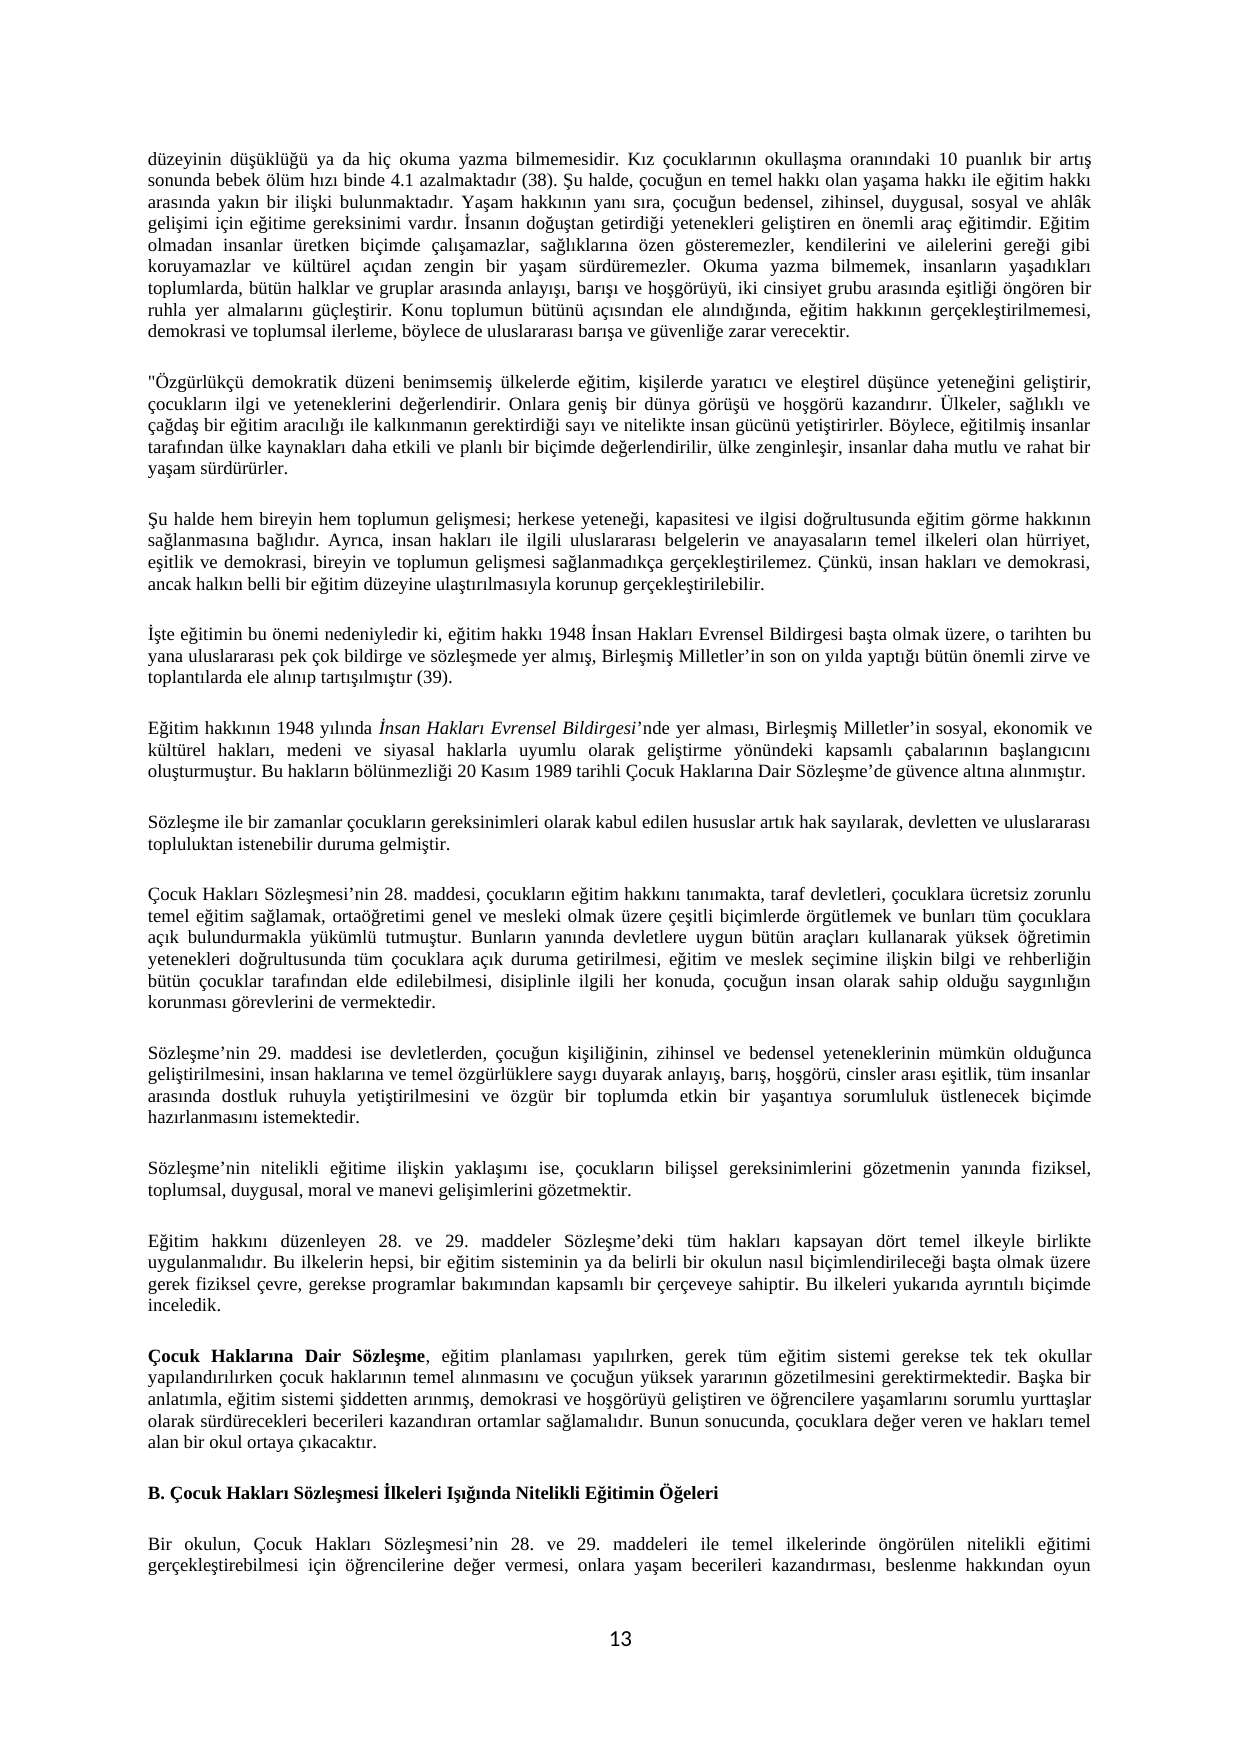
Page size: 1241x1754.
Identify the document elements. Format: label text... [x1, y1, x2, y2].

text Çocuk Haklarına Dair Sözleşme, eğitim planlaması yapılırken, gerek tüm eğitim sistemi gerekse tek tek okullar yapılandırılırken çocuk haklarının temel alınmasını ve çocuğun yüksek yararının gözetilmesini gerektirmektedir. Başka bir anlatımla, eğitim sistemi şiddetten arınmış, demokrasi ve hoşgörüyü geliştiren ve öğrencilere yaşamlarını sorumlu yurttaşlar olarak sürdürecekleri becerileri kazandıran ortamlar sağlamalıdır. Bunun sonucunda, çocuklara değer veren ve hakları temel alan bir okul ortaya çıkacaktır. [148, 1345, 1093, 1453]
text Şu halde hem bireyin hem toplumun gelişmesi; herkese yeteneği, kapasitesi ve ilgisi doğrultusunda eğitim görme hakkının sağlanmasına bağlıdır. Ayrıca, insan hakları ile ilgili uluslararası belgelerin ve anayasaların temel ilkeleri olan hürriyet, eşitlik ve demokrasi, bireyin ve toplumun gelişmesi sağlanmadıkça gerçekleştirilemez. Çünkü, insan hakları ve demokrasi, ancak halkın belli bir eğitim düzeyine ulaştırılmasıyla korunup gerçekleştirilebilir. [148, 508, 1093, 594]
text Sözleşme’nin 29. maddesi ise devletlerden, çocuğun kişiliğinin, zihinsel ve bedensel yeteneklerinin mümkün olduğunca geliştirilmesini, insan haklarına ve temel özgürlüklere saygı duyarak anlayış, barış, hoşgörü, cinsler arası eşitlik, tüm insanlar arasında dostluk ruhuyla yetiştirilmesini ve özgür bir toplumda etkin bir yaşantıya sorumluluk üstlenecek biçimde hazırlanmasını istemektedir. [148, 1042, 1093, 1128]
text "Özgürlükçü demokratik düzeni benimsemiş ülkelerde eğitim, kişilerde yaratıcı ve eleştirel düşünce yeteneğini geliştirir, çocukların ilgi ve yeteneklerini değerlendirir. Onlara geniş bir dünya görüşü ve hoşgörü kazandırır. Ülkeler, sağlıklı ve çağdaş bir eğitim aracılığı ile kalkınmanın gerektirdiği sayı ve nitelikte insan gücünü yetiştirirler. Böylece, eğitilmiş insanlar tarafından ülke kaynakları daha etkili ve planlı bir biçimde değerlendirilir, ülke zenginleşir, insanlar daha mutlu ve rahat bir yaşam sürdürürler. [148, 371, 1093, 479]
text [148, 1533, 1093, 1576]
text Eğitim hakkının 1948 yılında İnsan Hakları Evrensel Bildirgesi’nde yer alması, Birleşmiş Milletler’in sosyal, ekonomik ve kültürel hakları, medeni ve siyasal haklarla uyumlu olarak geliştirme yönündeki kapsamlı çabalarının başlangıcını oluşturmuştur. Bu hakların bölünmezliği 20 Kasım 1989 tarihli Çocuk Haklarına Dair Sözleşme’de güvence altına alınmıştır. [148, 717, 1093, 782]
text Çocuk Hakları Sözleşmesi’nin 28. maddesi, çocukların eğitim hakkını tanımakta, taraf devletleri, çocuklara ücretsiz zorunlu temel eğitim sağlamak, ortaöğretimi genel ve mesleki olmak üzere çeşitli biçimlerde örgütlemek ve bunları tüm çocuklara açık bulundurmakla yükümlü tutmuştur. Bunların yanında devletlere uygun bütün araçları kullanarak yüksek öğretimin yetenekleri doğrultusunda tüm çocuklara açık duruma getirilmesi, eğitim ve meslek seçimine ilişkin bilgi ve rehberliğin bütün çocuklar tarafından elde edilebilmesi, disiplinle ilgili her konuda, çocuğun insan olarak sahip olduğu saygınlığın korunması görevlerini de vermektedir. [148, 883, 1093, 1013]
text Sözleşme’nin nitelikli eğitime ilişkin yaklaşımı ise, çocukların bilişsel gereksinimlerini gözetmenin yanında fiziksel, toplumsal, duygusal, moral ve manevi gelişimlerini gözetmektir. [148, 1157, 1093, 1200]
text İşte eğitimin bu önemi nedeniyledir ki, eğitim hakkı 1948 İnsan Hakları Evrensel Bildirgesi başta olmak üzere, o tarihten bu yana uluslararası pek çok bildirge ve sözleşmede yer almış, Birleşmiş Milletler’in son on yılda yaptığı bütün önemli zirve ve toplantılarda ele alınıp tartışılmıştır (39). [148, 623, 1093, 688]
text B. Çocuk Hakları Sözleşmesi İlkeleri Işığında Nitelikli Eğitimin Öğeleri [148, 1482, 1093, 1503]
text Sözleşme ile bir zamanlar çocukların gereksinimleri olarak kabul edilen hususlar artık hak sayılarak, devletten ve uluslararası topluluktan istenebilir duruma gelmiştir. [148, 811, 1093, 854]
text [148, 148, 1093, 342]
text Eğitim hakkını düzenleyen 28. ve 29. maddeler Sözleşme’deki tüm hakları kapsayan dört temel ilkeyle birlikte uygulanmalıdır. Bu ilkelerin hepsi, bir eğitim sisteminin ya da belirli bir okulun nasıl biçimlendirileceği başta olmak üzere gerek fiziksel çevre, gerekse programlar bakımından kapsamlı bir çerçeveye sahiptir. Bu ilkeleri yukarıda ayrıntılı biçimde inceledik. [148, 1229, 1093, 1316]
